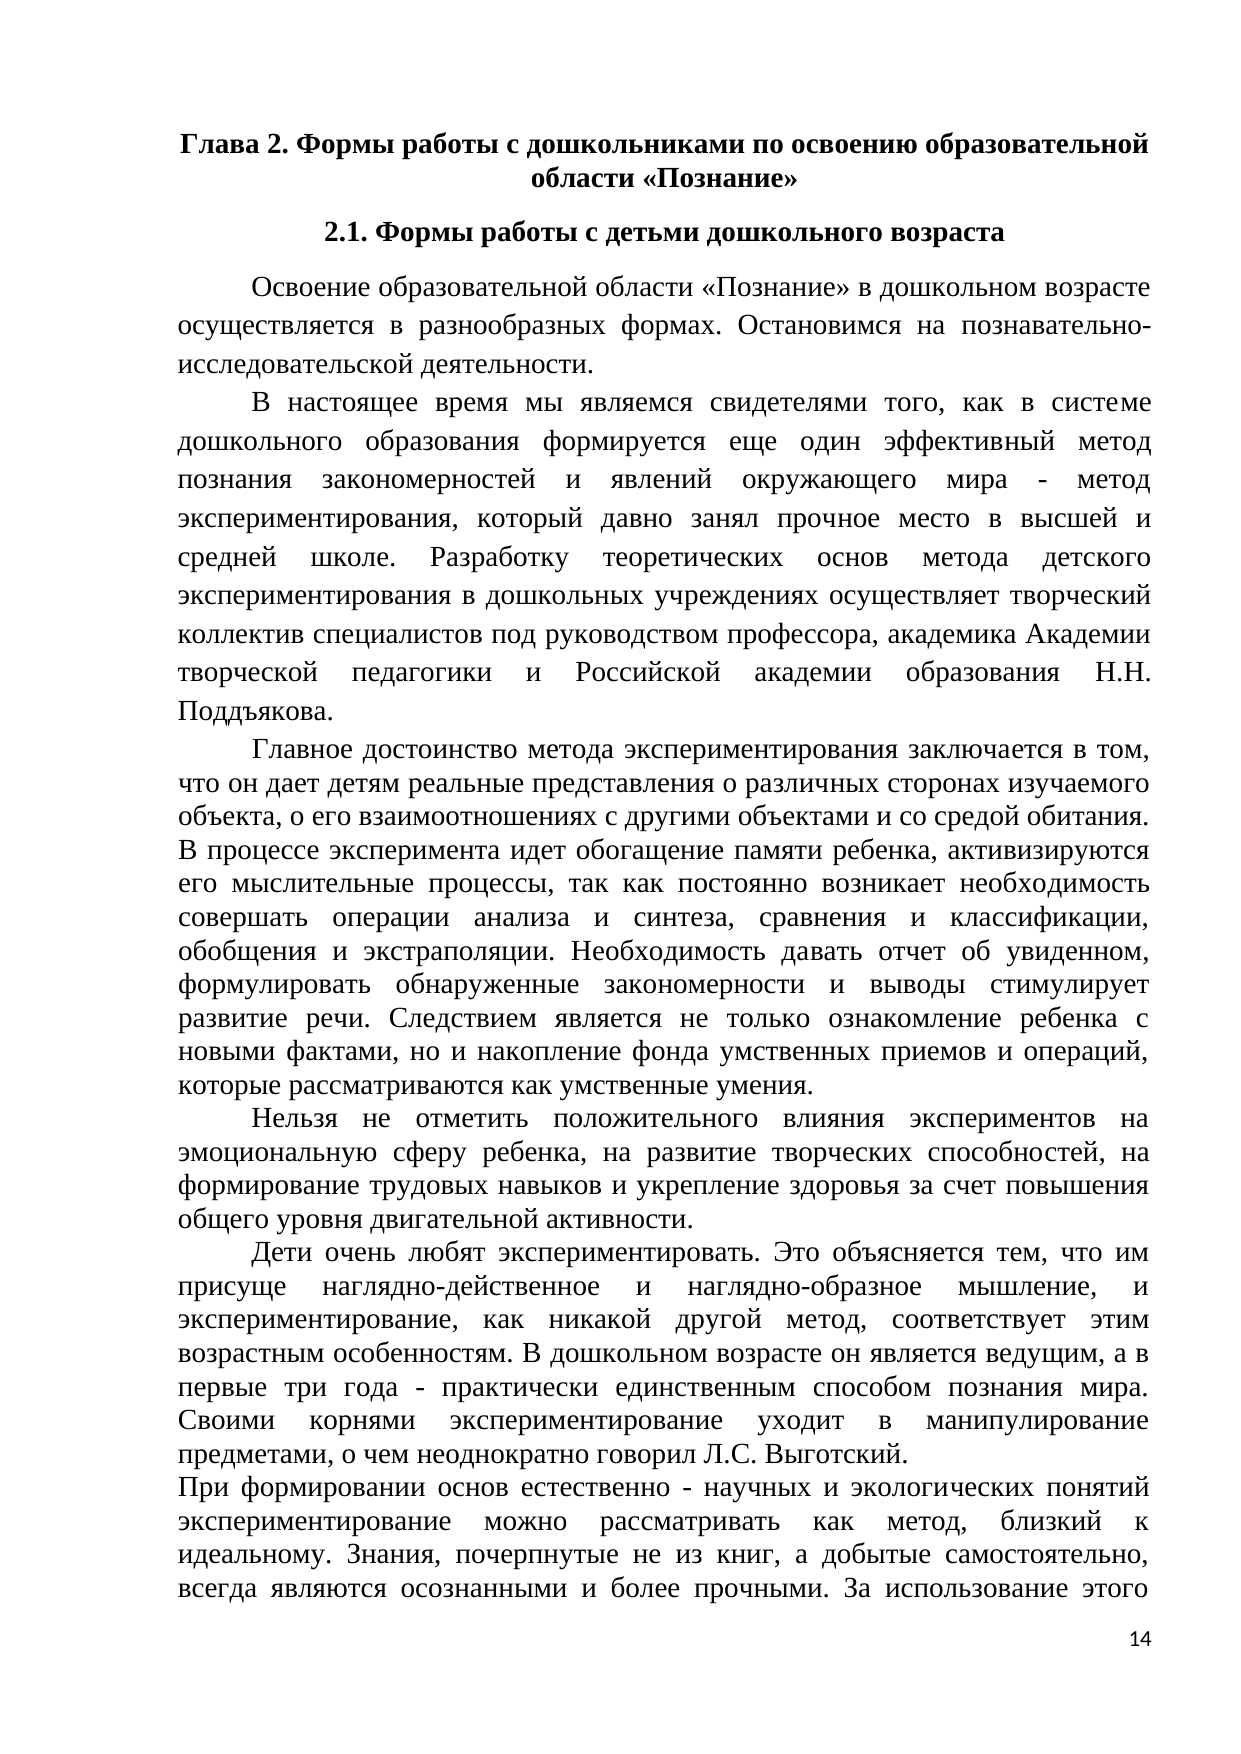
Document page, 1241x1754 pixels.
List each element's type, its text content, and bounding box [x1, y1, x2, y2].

text В настоящее время мы являемся свидетелями того, как в системе дошкольного образования формируется еще один эффективный метод познания закономерностей и явлений окружающего мира - метод экспериментирования, который давно занял прочное место в высшей и средней школе. Разработку теоретических основ метода детского экспериментирования в дошкольных учреждениях осуществляет творческий коллектив специалистов под руководством профессора, академика Академии творческой педагогики и Российской академии образования Н.Н. Поддъякова. [177, 384, 1152, 726]
text Главное достоинство метода экспериментирования заключается в том, что он дает детям реальные представления о различных сторонах изучаемого объекта, о его взаимоотношениях с другими объектами и со средой обитания. В процессе эксперимента идет обогащение памяти ребенка, активизируются его мыслительные процессы, так как постоянно возникает необходимость совершать операции анализа и синтеза, сравнения и классификации, обобщения и экстраполяции. Необходимость давать отчет об увиденном, формулировать обнаруженные закономерности и выводы стимулирует развитие речи. Следствием является не только ознакомление ребенка с новыми фактами, но и накопление фонда умственных приемов и операций, которые рассматриваются как умственные умения. [178, 731, 1150, 1100]
text Нельзя не отметить положительного влияния экспериментов на эмоциональную сферу ребенка, на развитие творческих способностей, на формирование трудовых навыков и укрепление здоровья за счет повышения общего уровня двигательной активности. [178, 1100, 1149, 1234]
text 2.1. Формы работы с детьми дошкольного возраста [177, 214, 1152, 248]
text Дети очень любят экспериментировать. Это объясняется тем, что им присуще наглядно-действенное и наглядно-образное мышление, и экспериментирование, как никакой другой метод, соответствует этим возрастным особенностям. В дошкольном возрасте он является ведущим, а в первые три года - практически единственным способом познания мира. Своими корнями экспериментирование уходит в манипулирование предметами, о чем неоднократно говорил Л.С. Выготский. [178, 1234, 1149, 1469]
text Освоение образовательной области «Познание» в дошкольном возрасте осуществляется в разнообразных формах. Остановимся на познавательно-исследовательской деятельности. [177, 269, 1152, 379]
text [178, 1469, 1149, 1603]
text Глава 2. Формы работы с дошкольниками по освоению образовательной области «Познание» [177, 127, 1152, 194]
